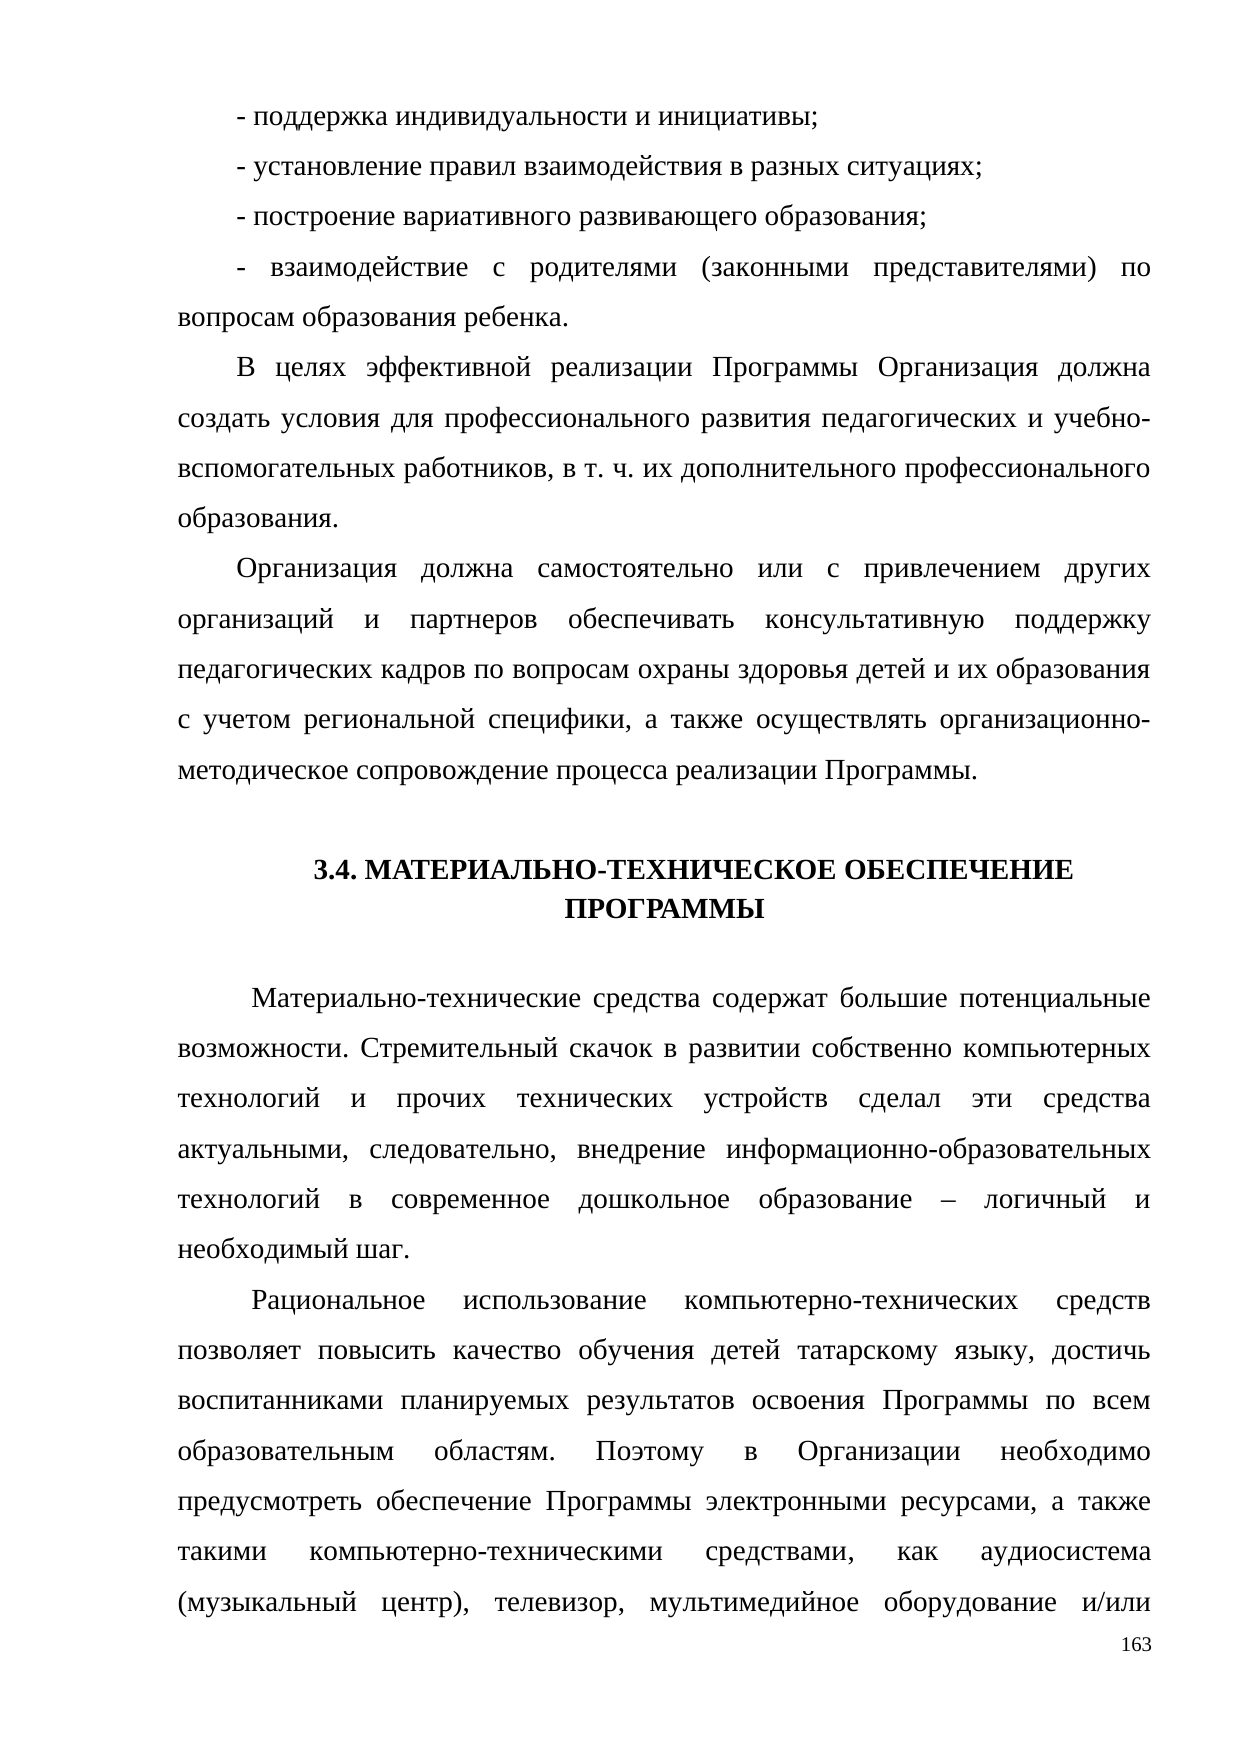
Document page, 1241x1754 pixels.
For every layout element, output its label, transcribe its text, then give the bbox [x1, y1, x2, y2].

text 3.4. МАТЕРИАЛЬНО-ТЕХНИЧЕСКОЕ ОБЕСПЕЧЕНИЕ ПРОГРАММЫ [177, 852, 1152, 924]
text - взаимодействие с родителями (законными представителями) по вопросам образования ребенка. [177, 249, 1152, 333]
text В целях эффективной реализации Программы Организация должна создать условия для профессионального развития педагогических и учебно-вспомогательных работников, в т. ч. их дополнительного профессионального образования. [177, 349, 1152, 534]
text Материально-технические средства содержат большие потенциальные возможности. Стремительный скачок в развитии собственно компьютерных технологий и прочих технических устройств сделал эти средства актуальными, следовательно, внедрение информационно-образовательных технологий в современное дошкольное образование – логичный и необходимый шаг. [177, 980, 1152, 1265]
text - поддержка индивидуальности и инициативы; [177, 98, 1152, 131]
text - построение вариативного развивающего образования; [177, 198, 1152, 232]
text Организация должна самостоятельно или с привлечением других организаций и партнеров обеспечивать консультативную поддержку педагогических кадров по вопросам охраны здоровья детей и их образования с учетом региональной специфики, а также осуществлять организационно-методическое сопровождение процесса реализации Программы. [177, 551, 1152, 785]
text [177, 1282, 1152, 1617]
text - установление правил взаимодействия в разных ситуациях; [177, 148, 1152, 182]
